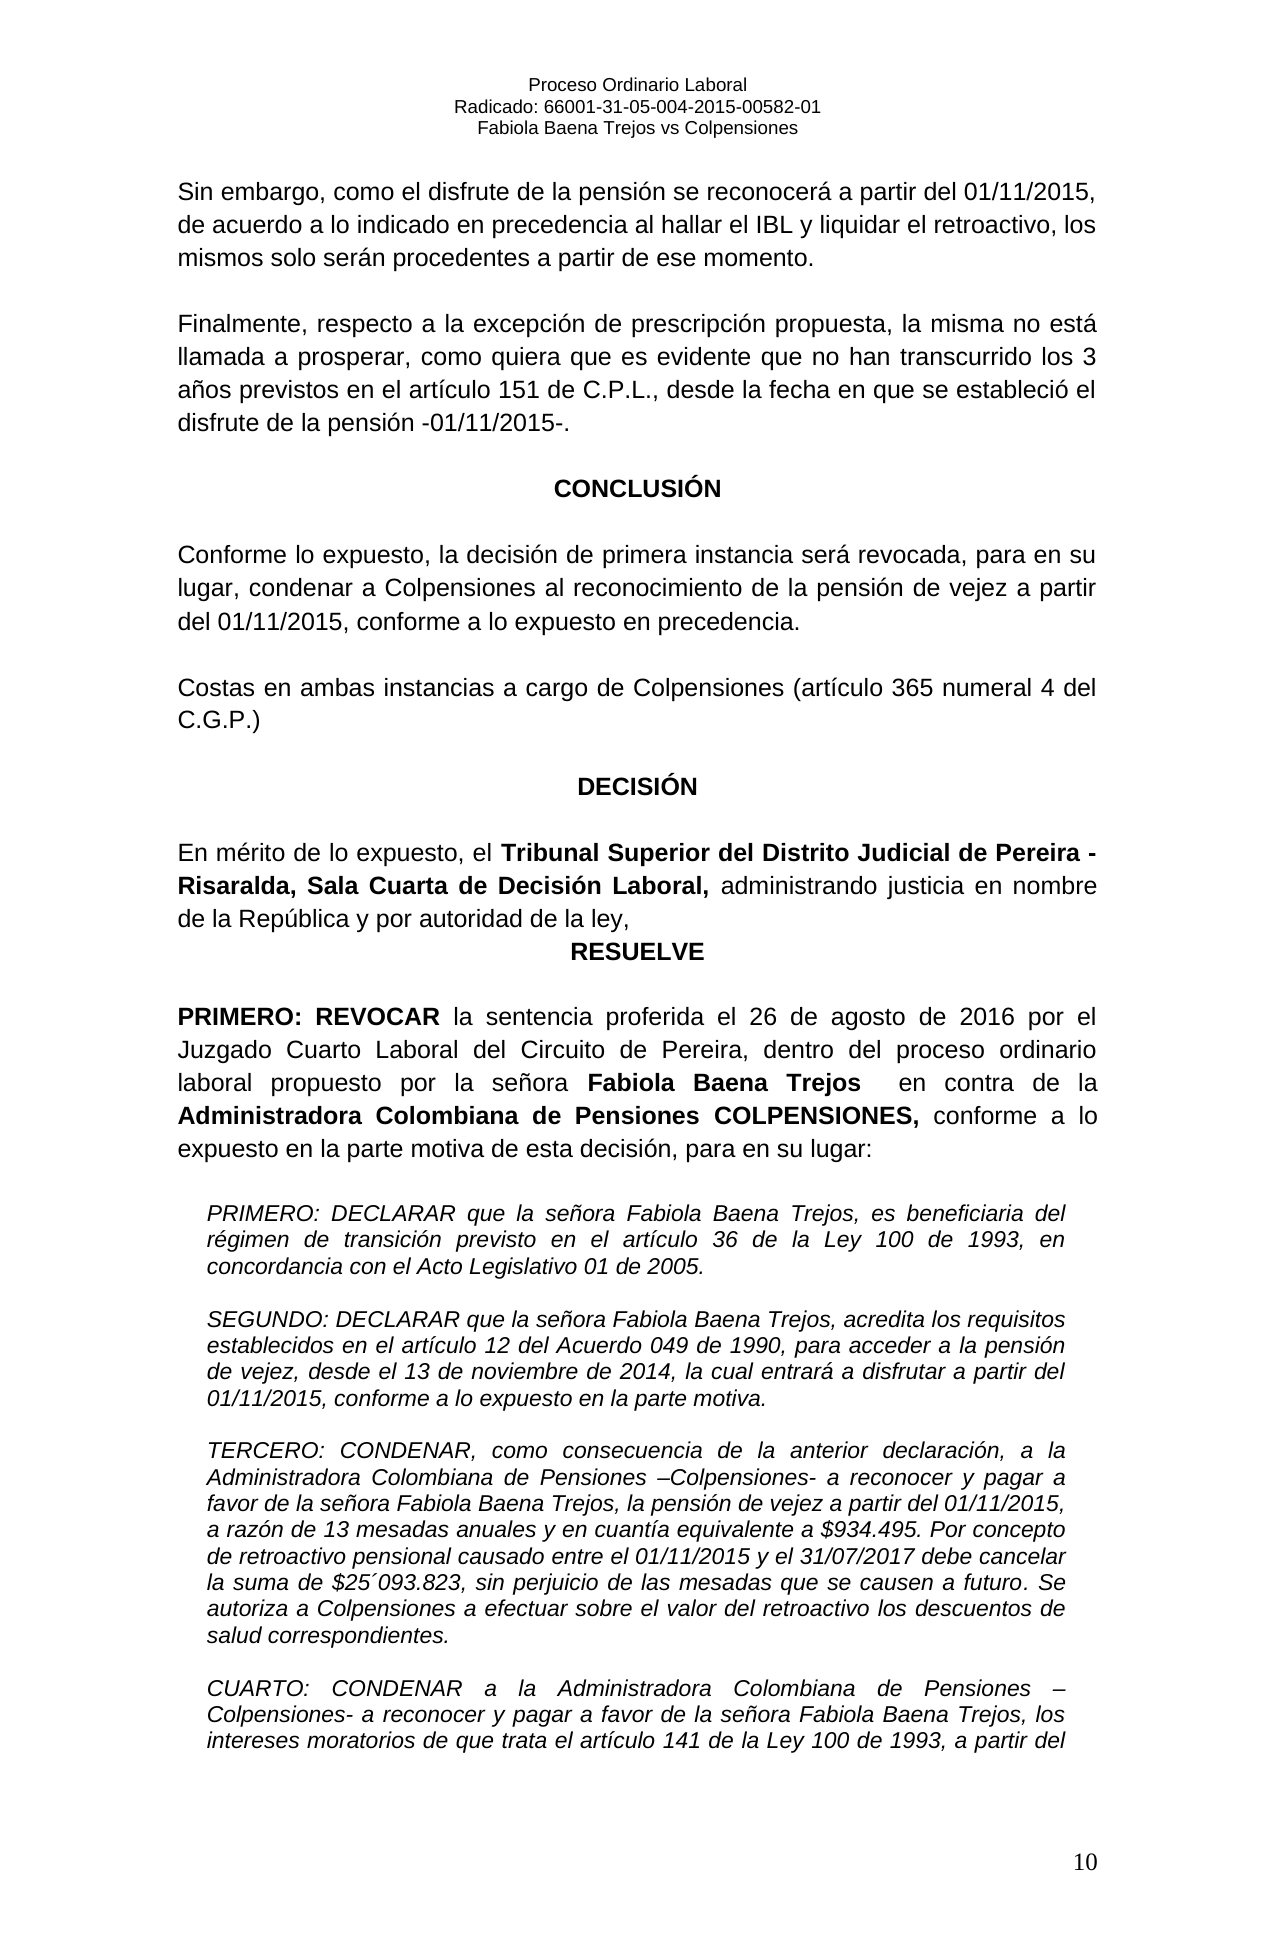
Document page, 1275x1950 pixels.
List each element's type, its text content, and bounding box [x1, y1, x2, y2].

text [207, 1674, 1068, 1753]
text CONCLUSIÓN [177, 474, 1098, 503]
text Conforme lo expuesto, la decisión de primera instancia será revocada, para en su lugar, condenar a Colpensiones al reconocimiento de la pensión de vejez a partir del 01/11/2015, conforme a lo expuesto en precedencia. [177, 540, 1098, 635]
text Costas en ambas instancias a cargo de Colpensiones (artículo 365 numeral 4 del C.G.P.) [177, 672, 1098, 734]
text RESUELVE [177, 937, 1098, 965]
text PRIMERO: REVOCAR la sentencia proferida el 26 de agosto de 2016 por el Juzgado Cuarto Laboral del Circuito de Pereira, dentro del proceso ordinario laboral propuesto por la señora Fabiola Baena Trejos en contra de la Administradora Colombiana de Pensiones COLPENSIONES, conforme a lo expuesto en la parte motiva de esta decisión, para en su lugar: [177, 1002, 1098, 1163]
text Sin embargo, como el disfrute de la pensión se reconocerá a partir del 01/11/2015, de acuerdo a lo indicado en precedencia al hallar el IBL y liquidar el retroactivo, los mismos solo serán procedentes a partir de ese momento. [177, 177, 1098, 272]
text SEGUNDO: DECLARAR que la señora Fabiola Baena Trejos, acredita los requisitos establecidos en el artículo 12 del Acuerdo 049 de 1990, para acceder a la pensión de vejez, desde el 13 de noviembre de 2014, la cual entrará a disfrutar a partir del 01/11/2015, conforme a lo expuesto en la parte motiva. [207, 1306, 1068, 1411]
text DECISIÓN [177, 772, 1098, 800]
text Finalmente, respecto a la excepción de prescripción propuesta, la misma no está llamada a prosperar, como quiera que es evidente que no han transcurrido los 3 años previstos en el artículo 151 de C.P.L., desde la fecha en que se estableció el disfrute de la pensión -01/11/2015-. [177, 309, 1098, 437]
text TERCERO: CONDENAR, como consecuencia de la anterior declaración, a la Administradora Colombiana de Pensiones –Colpensiones- a reconocer y pagar a favor de la señora Fabiola Baena Trejos, la pensión de vejez a partir del 01/11/2015, a razón de 13 mesadas anuales y en cuantía equivalente a $934.495. Por concepto de retroactivo pensional causado entre el 01/11/2015 y el 31/07/2017 debe cancelar la suma de $25´093.823, sin perjuicio de las mesadas que se causen a futuro. Se autoriza a Colpensiones a efectuar sobre el valor del retroactivo los descuentos de salud correspondientes. [207, 1437, 1068, 1648]
text PRIMERO: DECLARAR que la señora Fabiola Baena Trejos, es beneficiaria del régimen de transición previsto en el artículo 36 de la Ley 100 de 1993, en concordancia con el Acto Legislativo 01 de 2005. [207, 1200, 1068, 1279]
list En mérito de lo expuesto, el Tribunal Superior del Distrito Judicial de Pereira - Risaralda, Sala Cuarta de Decisión Laboral, administrando justicia en nombre de la República y por autoridad de la ley, [177, 838, 1098, 932]
